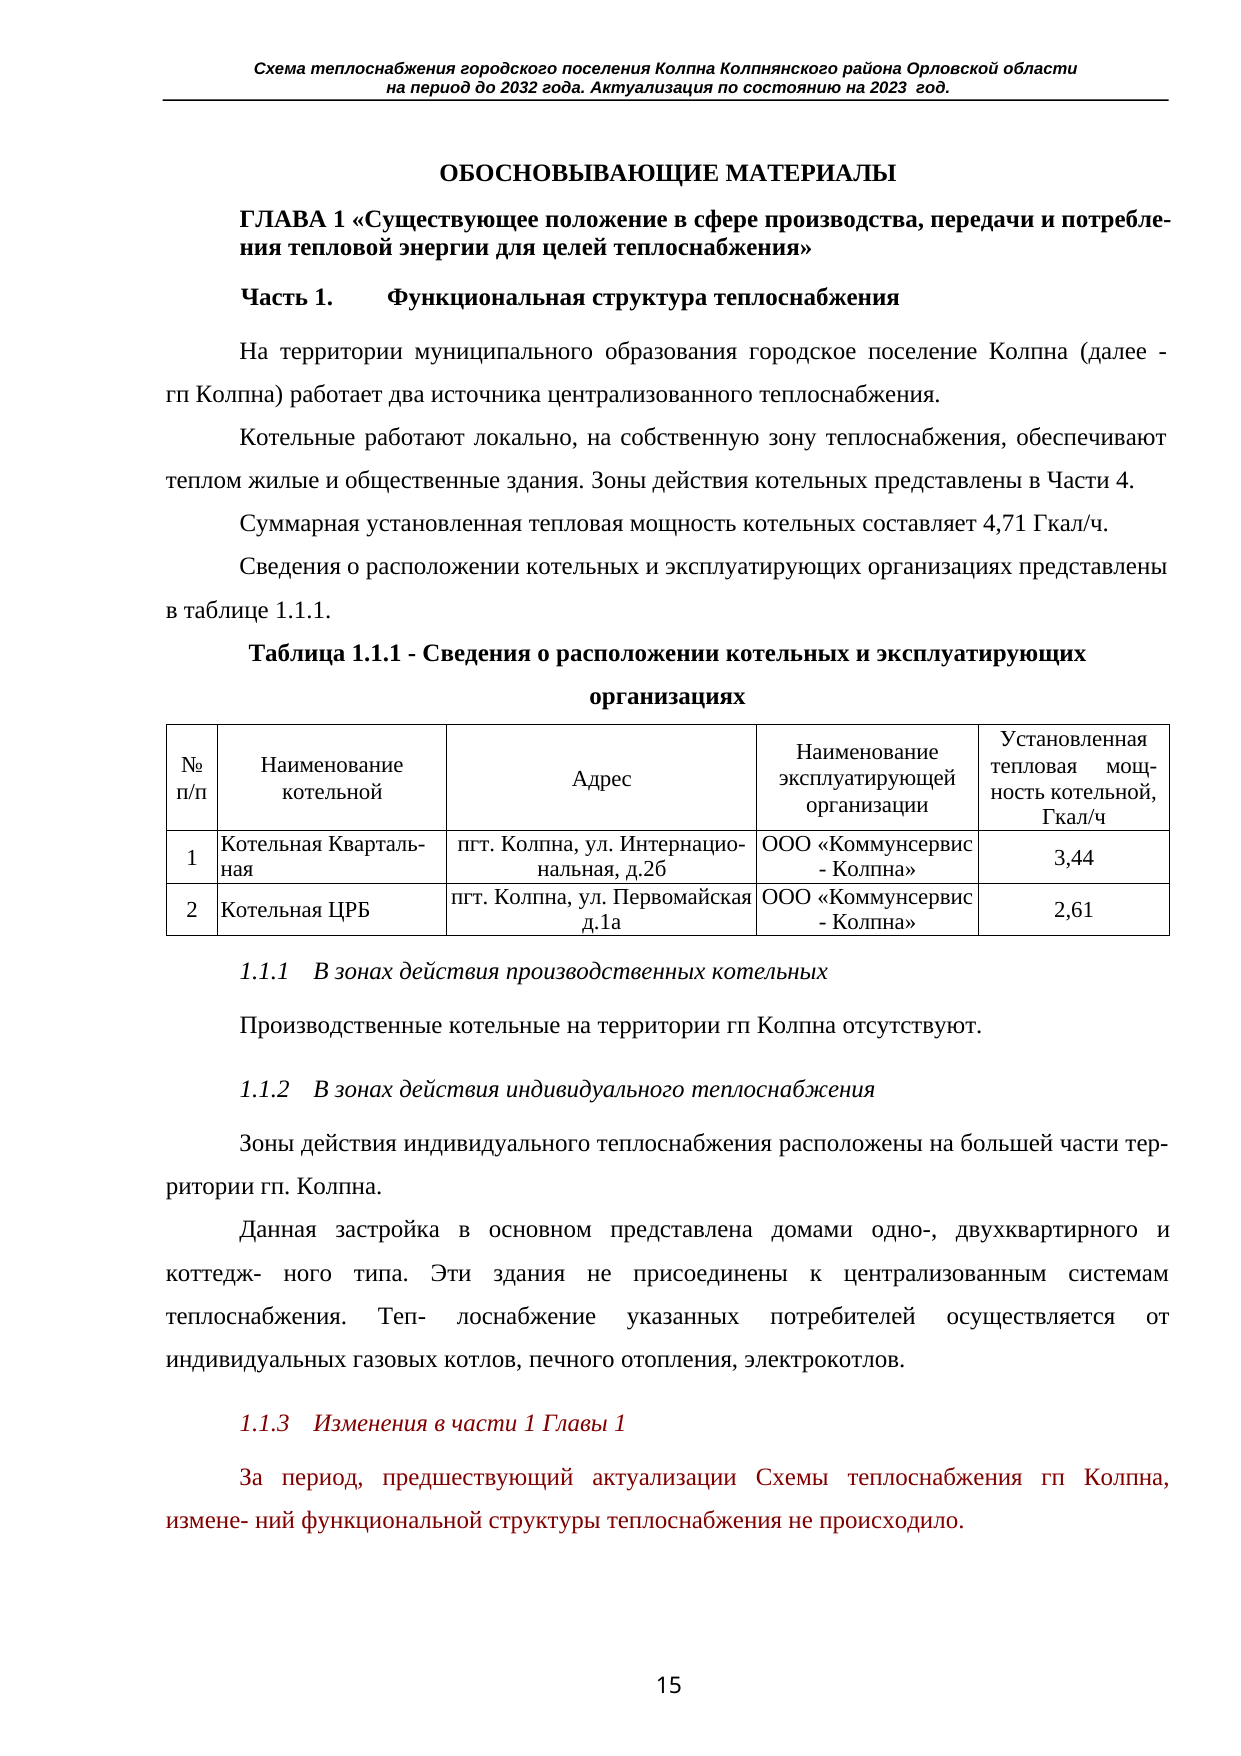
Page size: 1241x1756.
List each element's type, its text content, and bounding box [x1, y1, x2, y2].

text Производственные котельные на территории гп Колпна отсутствуют. [239, 1011, 1182, 1039]
table_header № п/п [167, 725, 217, 830]
text На территории муниципального образования городское поселение Колпна (далее - гп Колпна) работает два источника централизованного теплоснабжения. [166, 336, 1182, 408]
subtitle Таблица 1.1.1 - Сведения о расположении котельных и эксплуатирующих организациях [248, 638, 1088, 710]
text Зоны действия индивидуального теплоснабжения расположены на большей части тер- ритории гп. Колпна. [166, 1128, 1169, 1200]
table_header Наименование котельной [218, 725, 446, 830]
table_cell пгт. Колпна, ул. Первомайская д.1а [447, 884, 756, 935]
table_cell ООО «Коммунсервис - Колпна» [757, 831, 978, 882]
list В зонах действия индивидуального теплоснабжения [239, 1074, 1182, 1103]
table_cell 3,44 [979, 831, 1169, 882]
table_cell Котельная Кварталь- ная [218, 831, 446, 882]
table_header Установленная тепловая мощ- ность котельной, Гкал/ч [979, 725, 1169, 830]
text За период, предшествующий актуализации Схемы теплоснабжения гп Колпна, измене- ний функциональной структуры теплоснабжения не происходило. [166, 1462, 1170, 1534]
text Котельные работают локально, на собственную зону теплоснабжения, обеспечивают теплом жилые и общественные здания. Зоны действия котельных представлены в Части 4. [166, 422, 1182, 494]
table_cell 1 [167, 831, 217, 882]
text Сведения о расположении котельных и эксплуатирующих организациях представлены в таблице 1.1.1. [166, 551, 1169, 623]
text Данная застройка в основном представлена домами одно-, двухквартирного и коттедж- ного типа. Эти здания не присоединены к централизованным системам теплоснабжения. Теп- лоснабжение указанных потребителей осуществляется от индивидуальных газовых котлов, печного отопления, электрокотлов. [166, 1214, 1170, 1373]
list Изменения в части 1 Главы 1 [239, 1408, 1182, 1436]
subtitle ОБОСНОВЫВАЮЩИЕ МАТЕРИАЛЫ [437, 158, 898, 187]
table_header Адрес [447, 725, 756, 830]
table_cell 2 [167, 884, 217, 935]
table_cell ООО «Коммунсервис - Колпна» [757, 884, 978, 935]
list В зонах действия производственных котельных [239, 956, 1182, 985]
table_cell 2,61 [979, 884, 1169, 935]
table_cell Котельная ЦРБ [218, 884, 446, 935]
text ГЛАВА 1 «Существующее положение в сфере производства, передачи и потребле- ния тепловой энергии для целей теплоснабжения» [239, 204, 1182, 261]
table_cell пгт. Колпна, ул. Интернацио- нальная, д.2б [447, 831, 756, 882]
subtitle Часть 1. Функциональная структура теплоснабжения [241, 282, 1182, 311]
table_header Наименование эксплуатирующей организации [757, 725, 978, 830]
text Суммарная установленная тепловая мощность котельных составляет 4,71 Гкал/ч. [239, 508, 1182, 537]
